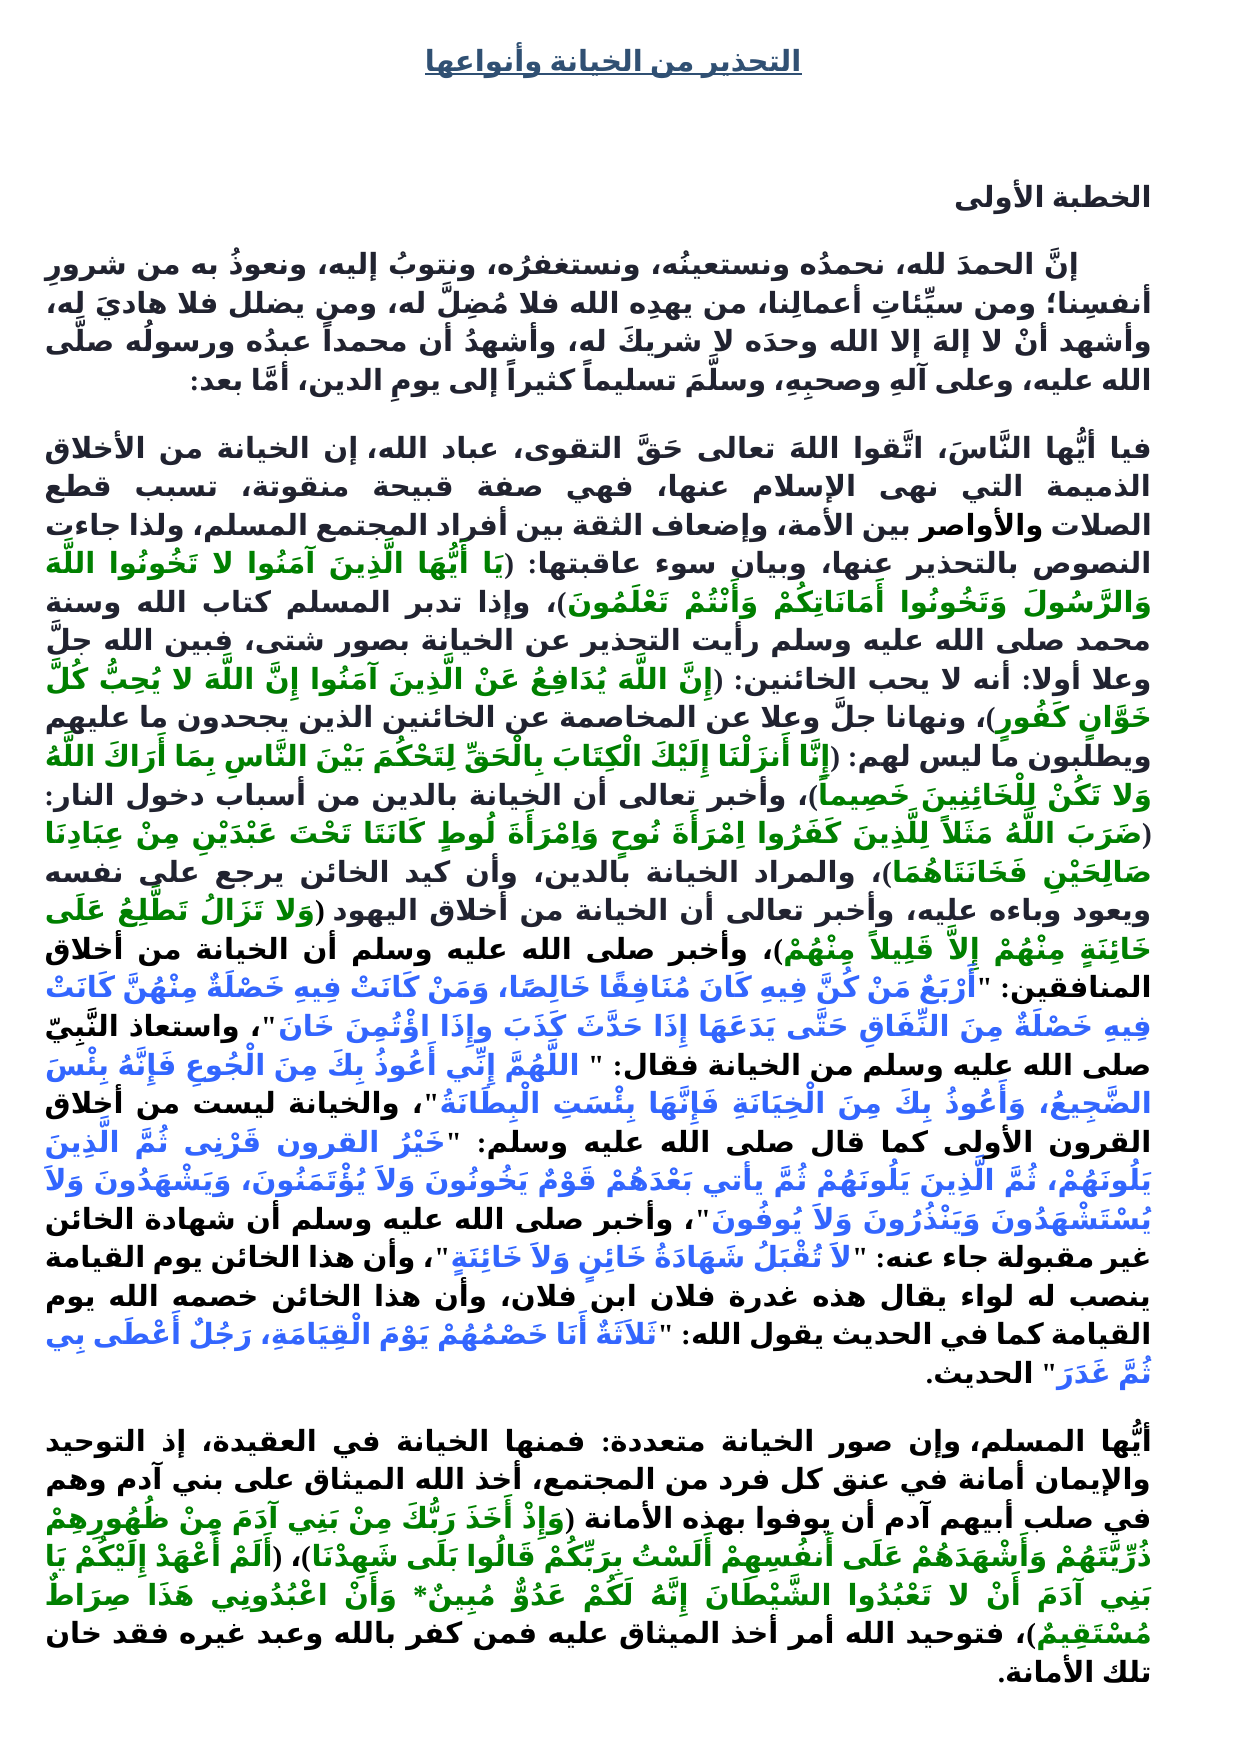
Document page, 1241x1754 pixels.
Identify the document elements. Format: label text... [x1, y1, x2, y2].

text فيا أيُّها النَّاسَ، اتَّقوا اللهَ تعالى حَقَّ التقوى، عباد الله، إن الخيانة من الأخلاق الذميمة التي نهى الإسلام عنها، فهي صفة قبيحة منقوتة، تسبب قطع الصلات والأواصر بين الأمة، وإضعاف الثقة بين أفراد المجتمع المسلم، ولذا جاءت النصوص بالتحذير عنها، وبيان سوء عاقبتها: (يَا أَيُّهَا الَّذِينَ آمَنُوا لا تَخُونُوا اللَّهَ وَالرَّسُولَ وَتَخُونُوا أَمَانَاتِكُمْ وَأَنْتُمْ تَعْلَمُونَ)، وإذا تدبر المسلم كتاب الله وسنة محمد صلى الله عليه وسلم رأيت التحذير عن الخيانة بصور شتى، فبين الله جلَّ وعلا أولا: أنه لا يحب الخائنين: (إِنَّ اللَّهَ يُدَافِعُ عَنْ الَّذِينَ آمَنُوا إِنَّ اللَّهَ لا يُحِبُّ كُلَّ خَوَّانٍ كَفُورٍ)، ونهانا جلَّ وعلا عن المخاصمة عن الخائنين الذين يجحدون ما عليهم ويطلبون ما ليس لهم: (إِنَّا أَنزَلْنَا إِلَيْكَ الْكِتَابَ بِالْحَقِّ لِتَحْكُمَ بَيْنَ النَّاسِ بِمَا أَرَاكَ اللَّهُ وَلا تَكُنْ لِلْخَائِنِينَ خَصِيماً)، وأخبر تعالى أن الخيانة بالدين من أسباب دخول النار: (ضَرَبَ اللَّهُ مَثَلاً لِلَّذِينَ كَفَرُوا اِمْرَأَةَ نُوحٍ وَاِمْرَأَةَ لُوطٍ كَانَتَا تَحْتَ عَبْدَيْنِ مِنْ عِبَادِنَا صَالِحَيْنِ فَخَانَتَاهُمَا)، والمراد الخيانة بالدين، وأن كيد الخائن يرجع على نفسه ويعود وباءه عليه، وأخبر تعالى أن الخيانة من أخلاق اليهود (وَلا تَزَالُ تَطَّلِعُ عَلَى خَائِنَةٍ مِنْهُمْ إِلاَّ قَلِيلاً مِنْهُمْ)، وأخبر صلى الله عليه وسلم أن الخيانة من أخلاق المنافقين: "أَرْبَعٌ مَنْ كُنَّ فِيهِ كَانَ مُنَافِقًا خَالِصًا، وَمَنْ كَانَتْ فِيهِ خَصْلَةٌ مِنْهُنَّ كَانَتْ فِيهِ خَصْلَةٌ مِنَ النِّفَاقِ حَتَّى يَدَعَهَا إِذَا حَدَّثَ كَذَبَ وإِذَا اؤْتُمِنَ خَانَ"، واستعاذ النَّبِيّ صلى الله عليه وسلم من الخيانة فقال: " اللَّهُمَّ إِنِّي أَعُوذُ بِكَ مِنَ الْجُوعِ فَإِنَّهُ بِئْسَ الضَّجِيعُ، وَأَعُوذُ بِكَ مِنَ الْخِيَانَةِ فَإِنَّهَا بِئْسَتِ الْبِطَانَةُ"، والخيانة ليست من أخلاق القرون الأولى كما قال صلى الله عليه وسلم: "خَيْرُ القرون قَرْنِى ثُمَّ الَّذِينَ يَلُونَهُمْ، ثُمَّ الَّذِينَ يَلُونَهُمْ ثُمَّ يأتي بَعْدَهُمْ قَوْمٌ يَخُونُونَ وَلاَ يُؤْتَمَنُونَ، وَيَشْهَدُونَ وَلاَ يُسْتَشْهَدُونَ وَيَنْذُرُونَ وَلاَ يُوفُونَ"، وأخبر صلى الله عليه وسلم أن شهادة الخائن غير مقبولة جاء عنه: "لاَ تُقْبَلُ شَهَادَةُ خَائِنٍ وَلاَ خَائِنَةٍ"، وأن هذا الخائن يوم القيامة ينصب له لواء يقال هذه غدرة فلان ابن فلان، وأن هذا الخائن خصمه الله يوم القيامة كما في الحديث يقول الله: "ثَلاَثَةٌ أَنَا خَصْمُهُمْ يَوْمَ الْقِيَامَةِ، رَجُلٌ أَعْطَى بِي ثُمَّ غَدَرَ" الحديث. [44, 431, 1152, 1389]
text التحذير من الخيانة وأنواعها [59, 44, 1167, 78]
text الخطبة الأولى [44, 180, 1152, 213]
text إنَّ الحمدَ لله، نحمدُه ونستعينُه، ونستغفرُه، ونتوبُ إليه، ونعوذُ به من شرورِ أنفسِنا؛ ومن سيِّئاتِ أعمالِنا، من يهدِه الله فلا مُضِلَّ له، ومن يضلل فلا هاديَ له، وأشهد أنْ لا إلهَ إلا الله وحدَه لا شريكَ له، وأشهدُ أن محمداً عبدُه ورسولُه صلَّى الله عليه، وعلى آلهِ وصحبِهِ، وسلَّمَ تسليماً كثيراً إلى يومِ الدين، أمَّا بعد: [44, 247, 1152, 397]
text أيُّها المسلم، وإن صور الخيانة متعددة: فمنها الخيانة في العقيدة، إذ التوحيد والإيمان أمانة في عنق كل فرد من المجتمع، أخذ الله الميثاق على بني آدم وهم في صلب أبيهم آدم أن يوفوا بهذه الأمانة (وَإِذْ أَخَذَ رَبُّكَ مِنْ بَنِي آدَمَ مِنْ ظُهُورِهِمْ ذُرِّيَّتَهُمْ وَأَشْهَدَهُمْ عَلَى أَنفُسِهِمْ أَلَسْتُ بِرَبِّكُمْ قَالُوا بَلَى شَهِدْنَا)، (أَلَمْ أَعْهَدْ إِلَيْكُمْ يَا بَنِي آدَمَ أَنْ لا تَعْبُدُوا الشَّيْطَانَ إِنَّهُ لَكُمْ عَدُوٌّ مُبِينٌ* وَأَنْ اعْبُدُونِي هَذَا صِرَاطٌ مُسْتَقِيمٌ)، فتوحيد الله أمر أخذ الميثاق عليه فمن كفر بالله وعبد غيره فقد خان تلك الأمانة. [44, 1424, 1152, 1688]
